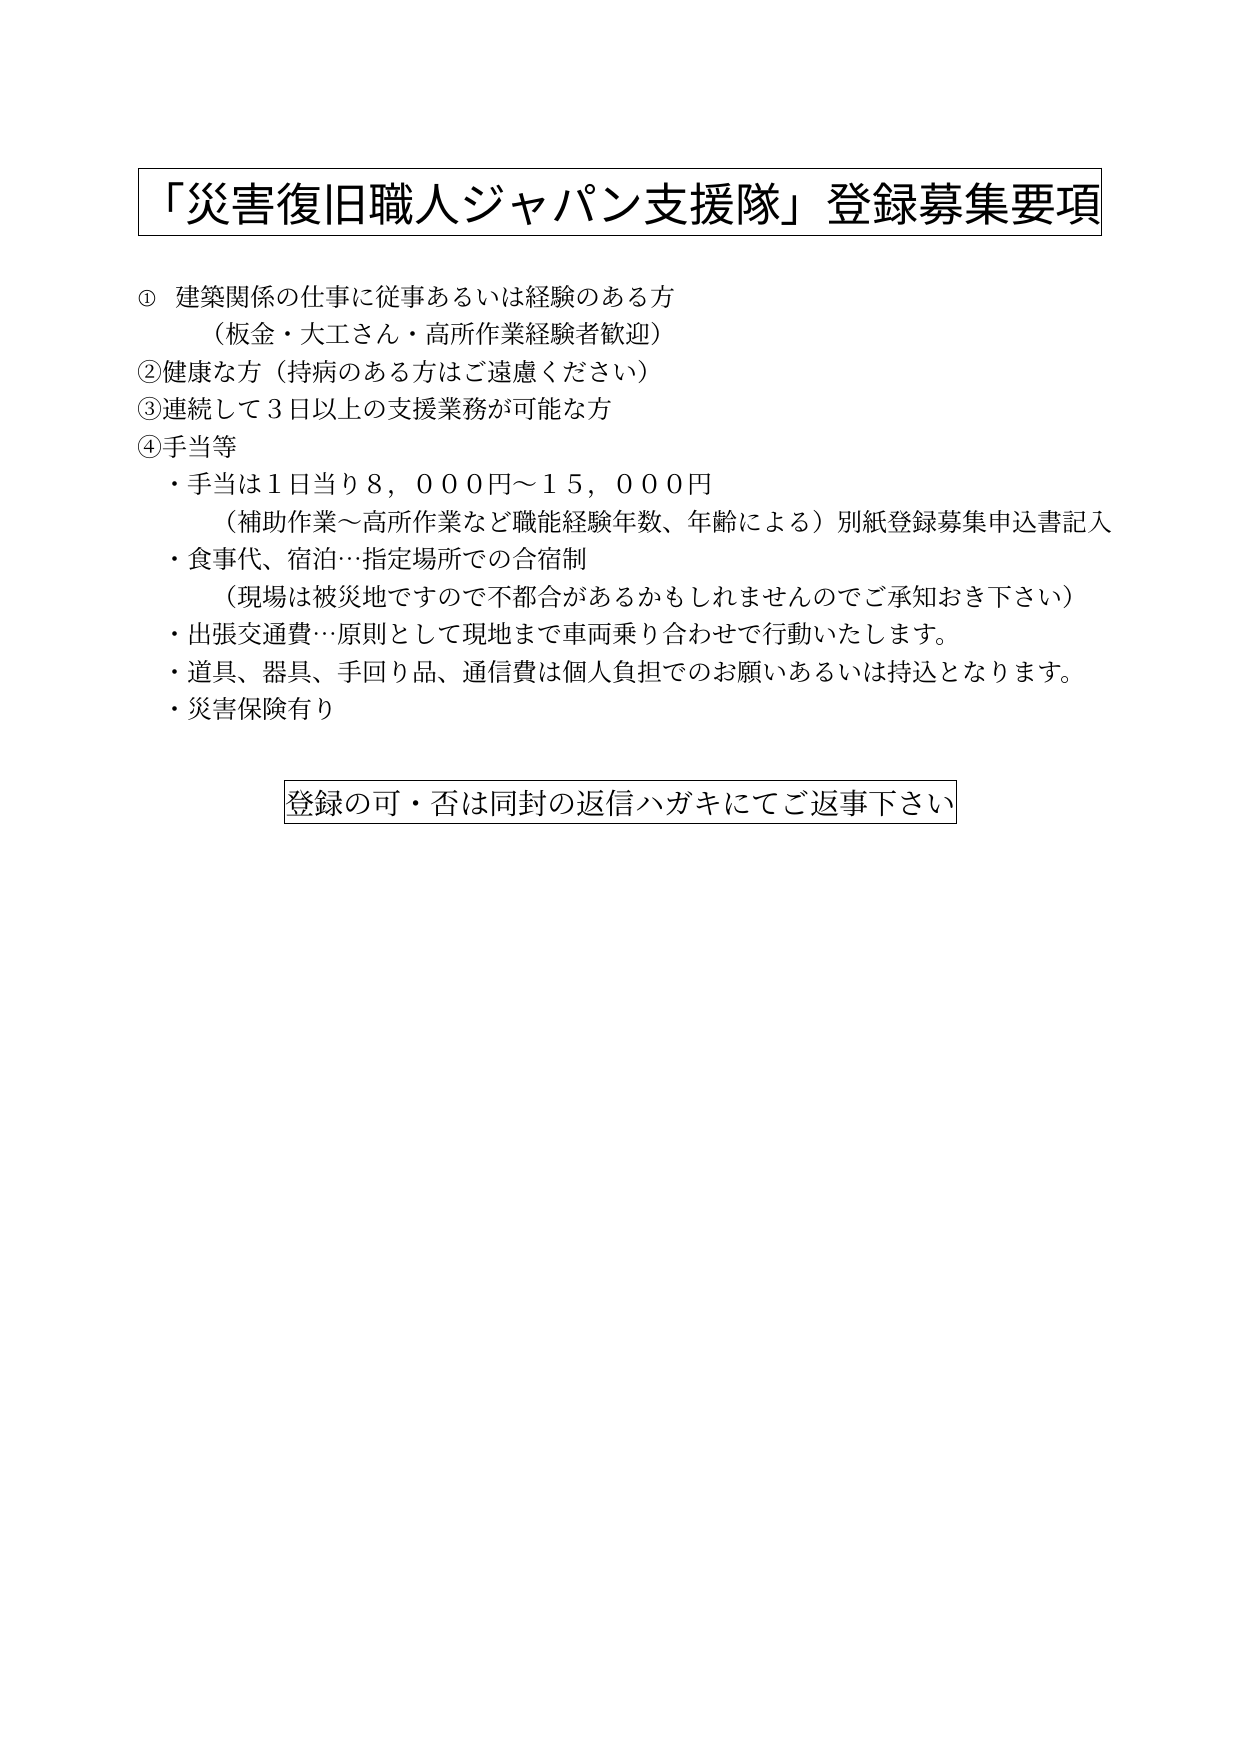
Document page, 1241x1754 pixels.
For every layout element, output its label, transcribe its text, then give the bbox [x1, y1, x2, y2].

text ・手当は１日当り８，０００円～１５，０００円 [112, 464, 1128, 502]
text ③連続して３日以上の支援業務が可能な方 [112, 389, 1128, 427]
text 登録の可・否は同封の返信ハガキにてご返事下さい [112, 764, 1128, 839]
text ・出張交通費…原則として現地まで車両乗り合わせで行動いたします。 [112, 614, 1128, 652]
text （現場は被災地ですので不都合があるかもしれませんのでご承知おき下さい） [112, 577, 1128, 614]
text ④手当等 [112, 427, 1128, 464]
text ・食事代、宿泊…指定場所での合宿制 [112, 539, 1128, 577]
text ②健康な方（持病のある方はご遠慮ください） [112, 352, 1128, 389]
text 「災害復旧職人ジャパン支援隊」登録募集要項 [112, 164, 1128, 239]
text ・道具、器具、手回り品、通信費は個人負担でのお願いあるいは持込となります。 [112, 652, 1128, 689]
list 建築関係の仕事に従事あるいは経験のある方 [137, 277, 1128, 314]
text ・災害保険有り [112, 689, 1128, 727]
text （補助作業～高所作業など職能経験年数、年齢による）別紙登録募集申込書記入 [112, 502, 1128, 539]
text （板金・大工さん・高所作業経験者歓迎） [175, 314, 1128, 352]
